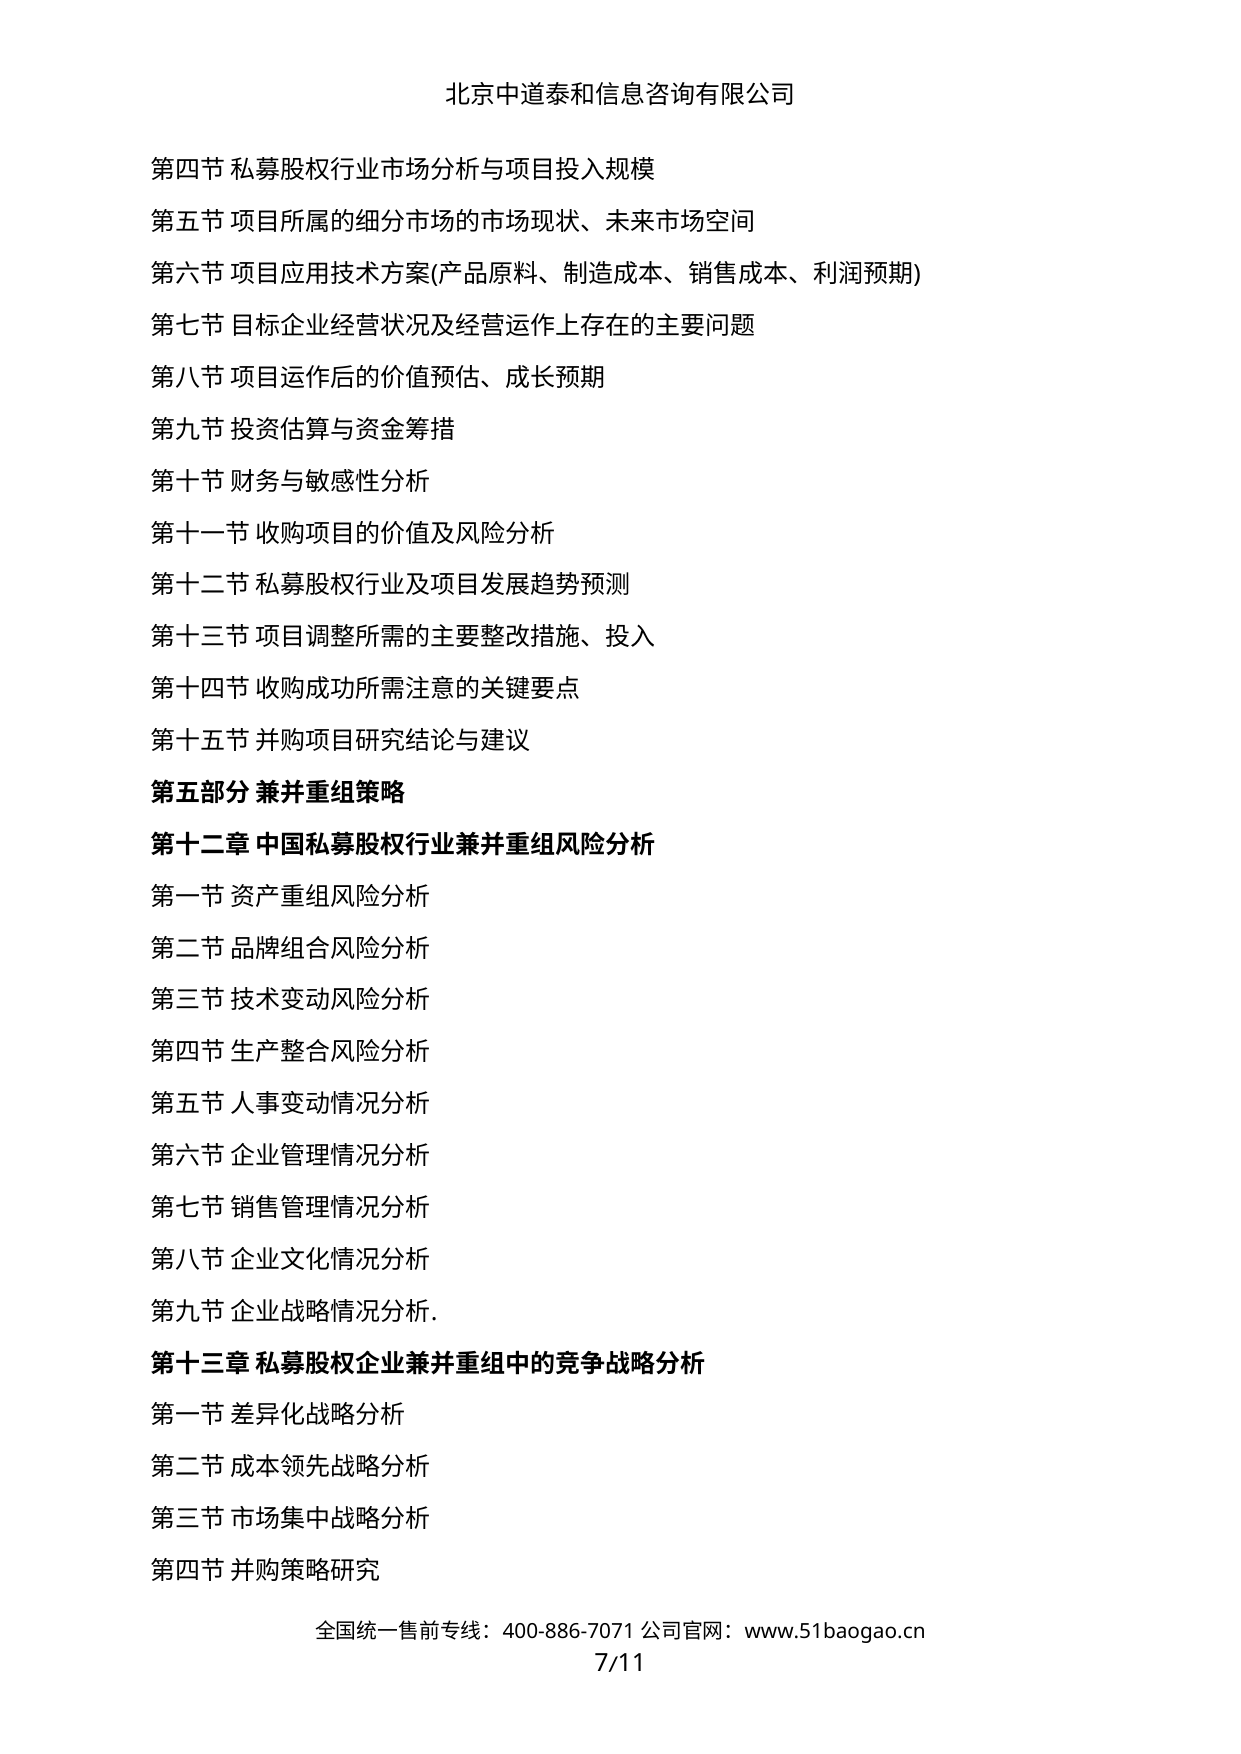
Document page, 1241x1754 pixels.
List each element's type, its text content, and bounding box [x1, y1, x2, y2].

text 第三节 技术变动风险分析 [150, 980, 1090, 1016]
text 第七节 目标企业经营状况及经营运作上存在的主要问题 [150, 306, 1090, 342]
text 第五部分 兼并重组策略 [150, 772, 1090, 809]
text 第五节 项目所属的细分市场的市场现状、未来市场空间 [150, 202, 1090, 238]
text 第六节 企业管理情况分析 [150, 1136, 1090, 1172]
text 第二节 成本领先战略分析 [150, 1447, 1090, 1483]
text 第四节 生产整合风险分析 [150, 1032, 1090, 1068]
text 第八节 项目运作后的价值预估、成长预期 [150, 357, 1090, 394]
text 第一节 资产重组风险分析 [150, 876, 1090, 912]
text 第十三章 私募股权企业兼并重组中的竞争战略分析 [150, 1343, 1090, 1379]
text 第十二节 私募股权行业及项目发展趋势预测 [150, 565, 1090, 601]
text 第八节 企业文化情况分析 [150, 1239, 1090, 1276]
text 第九节 投资估算与资金筹措 [150, 409, 1090, 446]
text 第六节 项目应用技术方案(产品原料、制造成本、销售成本、利润预期) [150, 254, 1090, 290]
text 第九节 企业战略情况分析. [150, 1291, 1090, 1327]
text 第四节 并购策略研究 [150, 1551, 1090, 1587]
text 第一节 差异化战略分析 [150, 1395, 1090, 1431]
text 第三节 市场集中战略分析 [150, 1499, 1090, 1535]
text 第五节 人事变动情况分析 [150, 1084, 1090, 1120]
text 第十四节 收购成功所需注意的关键要点 [150, 669, 1090, 705]
text 第十五节 并购项目研究结论与建议 [150, 721, 1090, 757]
text 第十节 财务与敏感性分析 [150, 461, 1090, 497]
text 第十三节 项目调整所需的主要整改措施、投入 [150, 617, 1090, 653]
text 第七节 销售管理情况分析 [150, 1187, 1090, 1224]
text 第四节 私募股权行业市场分析与项目投入规模 [150, 150, 1090, 186]
text 第二节 品牌组合风险分析 [150, 928, 1090, 964]
text 第十二章 中国私募股权行业兼并重组风险分析 [150, 824, 1090, 861]
text 第十一节 收购项目的价值及风险分析 [150, 513, 1090, 549]
